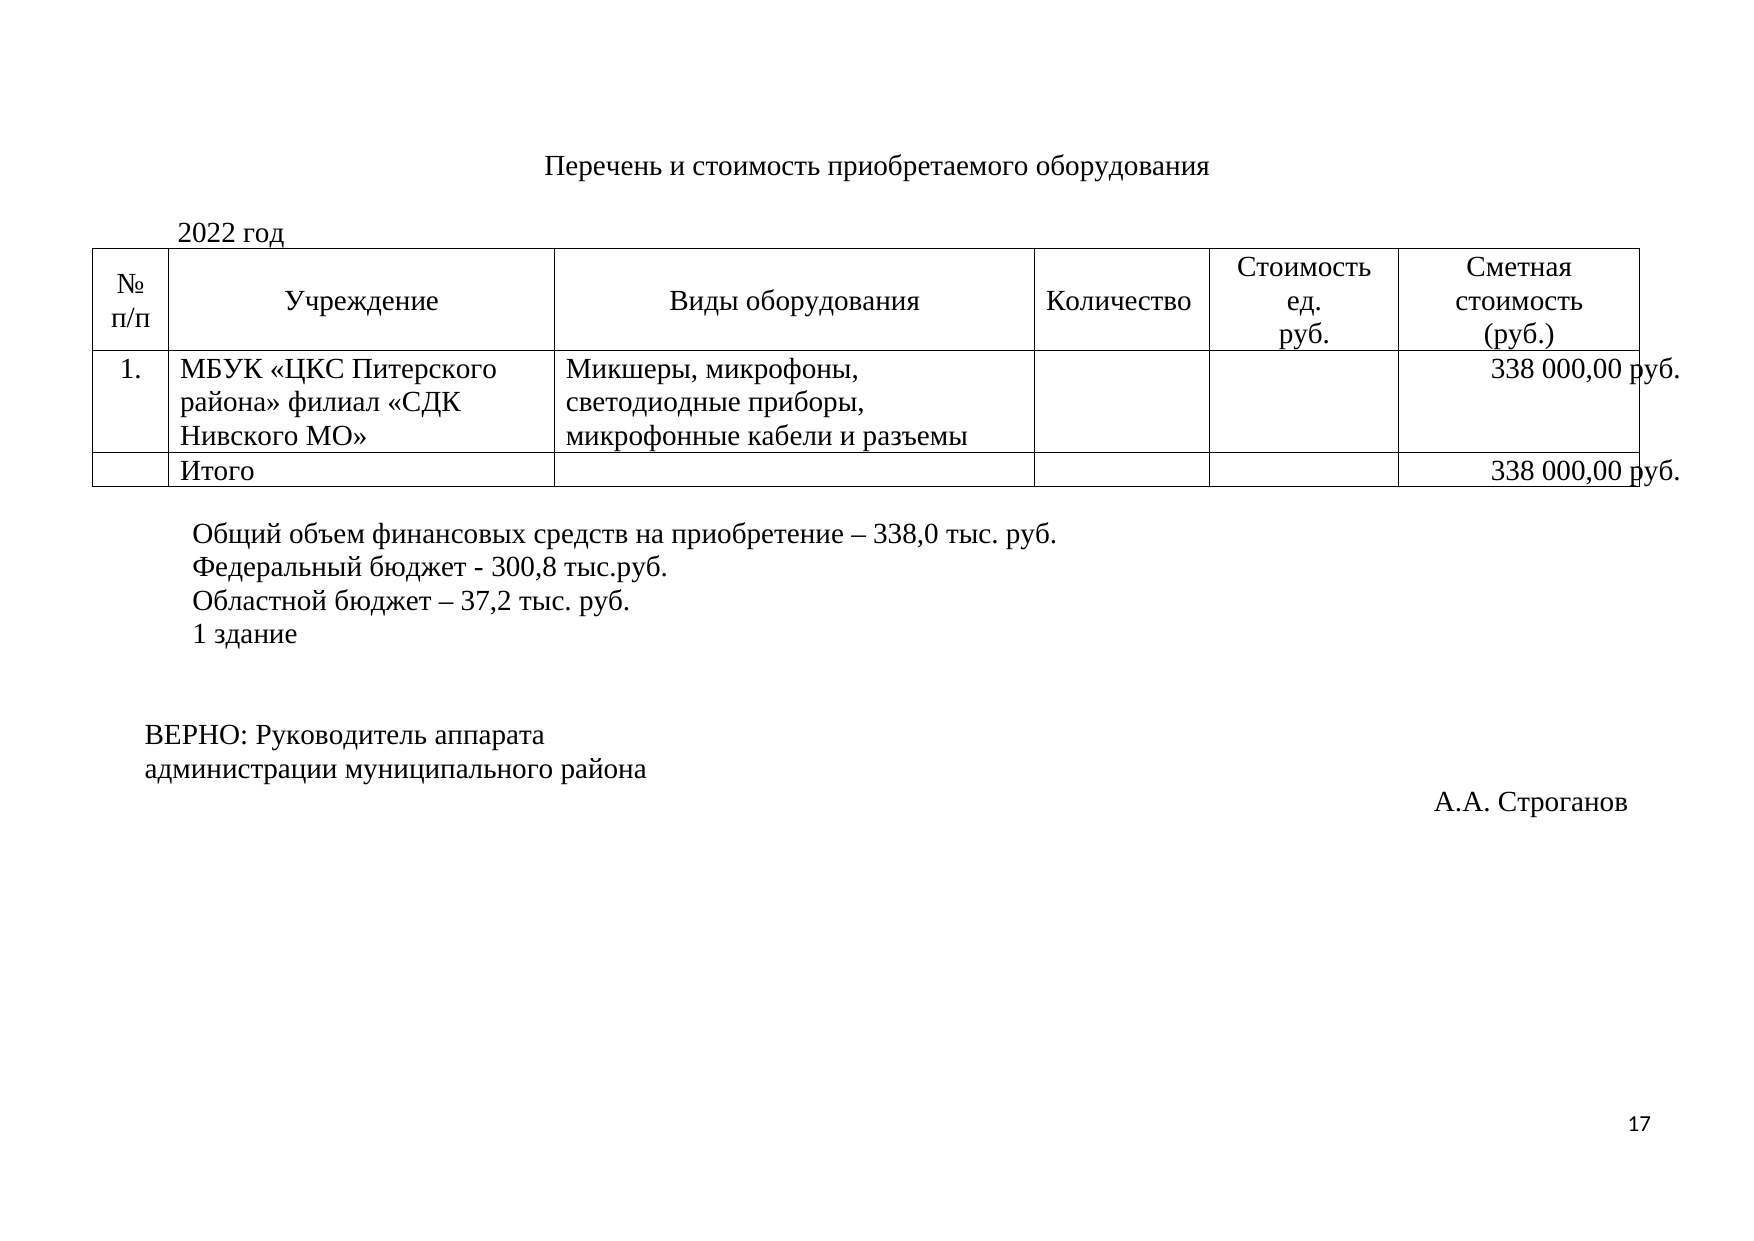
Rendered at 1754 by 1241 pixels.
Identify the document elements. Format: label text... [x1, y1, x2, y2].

table_header № п/п [93, 249, 168, 350]
table_header ВЕРНО: Руководитель аппарата администрации муниципального района [133, 717, 871, 818]
table_header Стоимость ед. руб. [1210, 249, 1398, 350]
text Перечень и стоимость приобретаемого оборудования [103, 148, 1651, 181]
table_cell [1035, 453, 1209, 486]
text Федеральный бюджет - 300,8 тыс.руб. [103, 549, 1651, 583]
table_header Количество [1035, 249, 1209, 350]
table_cell Микшеры, микрофоны, светодиодные приборы, микрофонные кабели и разъемы [555, 351, 1034, 452]
table_cell [93, 453, 168, 486]
table_cell [1035, 351, 1209, 452]
table_header Учреждение [169, 249, 554, 350]
text 1 здание [103, 617, 1651, 650]
table_cell [1210, 453, 1398, 486]
table_cell 1. [93, 351, 168, 452]
text 2022 год [103, 215, 1651, 248]
table_header А.А. Строганов [871, 717, 1639, 818]
table_cell 338 000,00 руб. [1399, 351, 1639, 452]
table_cell [1210, 351, 1398, 452]
table_header Сметная стоимость (руб.) [1399, 249, 1639, 350]
table_cell Итого [169, 453, 554, 486]
text Областной бюджет – 37,2 тыс. руб. [103, 583, 1651, 617]
text Общий объем финансовых средств на приобретение – 338,0 тыс. руб. [103, 516, 1651, 549]
table_cell [555, 453, 1034, 486]
table_cell МБУК «ЦКС Питерского района» филиал «СДК Нивского МО» [169, 351, 554, 452]
table_cell 338 000,00 руб. [1399, 453, 1639, 486]
table_header Виды оборудования [555, 249, 1034, 350]
